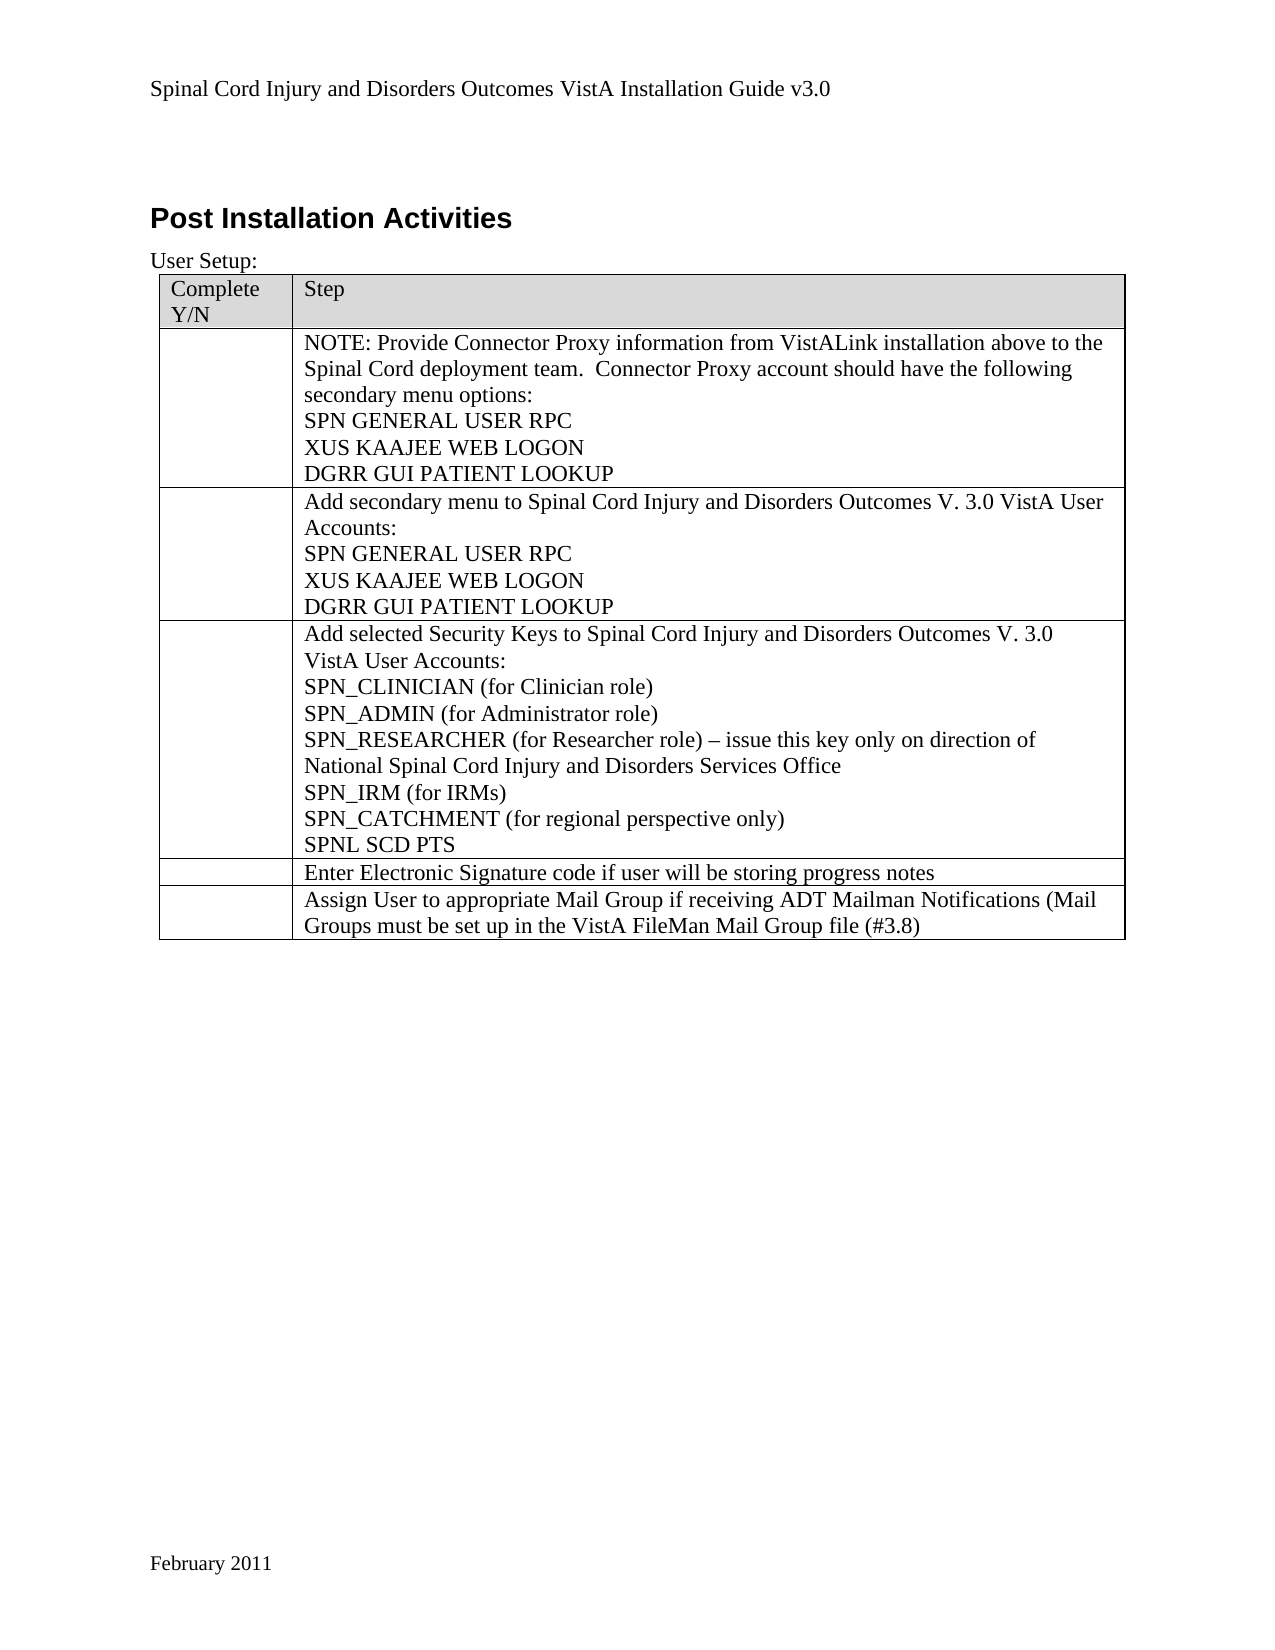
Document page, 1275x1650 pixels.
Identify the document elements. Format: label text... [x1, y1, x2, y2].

text User Setup: [150, 247, 1125, 274]
table_cell Enter Electronic Signature code if user will be storing progress notes [293, 859, 1124, 885]
table_cell [160, 859, 292, 885]
subtitle Post Installation Activities [150, 201, 1125, 235]
table_cell [160, 886, 292, 939]
table_header Step [293, 275, 1124, 327]
table_cell Add selected Security Keys to Spinal Cord Injury and Disorders Outcomes V. 3.0 User Accounts: SPN_CLINICIAN (for Clinician role) SPN_ADMIN (for Administrator role) SPN_RESEARCHER (for Researcher role) – issue this key only on direction of National Spinal Cord Injury and Disorders Services Office SPN_IRM (for IRMs) SPN_CATCHMENT (for regional perspective only) SPNL SCD PTS [293, 621, 1124, 858]
table_cell [160, 621, 292, 858]
table_cell Assign User to appropriate Mail Group if receiving ADT Mailman Notifications (Mail Groups must be set up in the VistA FileMan Mail Group file (#3.8) [293, 886, 1124, 939]
table_cell [160, 488, 292, 619]
table_cell [160, 329, 292, 487]
table_cell NOTE: Provide Connector Proxy information from VistALink installation above to the Spinal Cord deployment team. Connector Proxy account should have the following secondary menu options: SPN GENERAL USER RPC XUS KAAJEE WEB LOGON DGRR GUI PATIENT LOOKUP [293, 329, 1124, 487]
table_header Complete Y/N [160, 275, 292, 327]
table_cell Add secondary menu to Spinal Cord Injury and Disorders Outcomes V. 3.0 VistA User Accounts: SPN GENERAL USER RPC XUS KAAJEE WEB LOGON DGRR GUI PATIENT LOOKUP [293, 488, 1124, 619]
